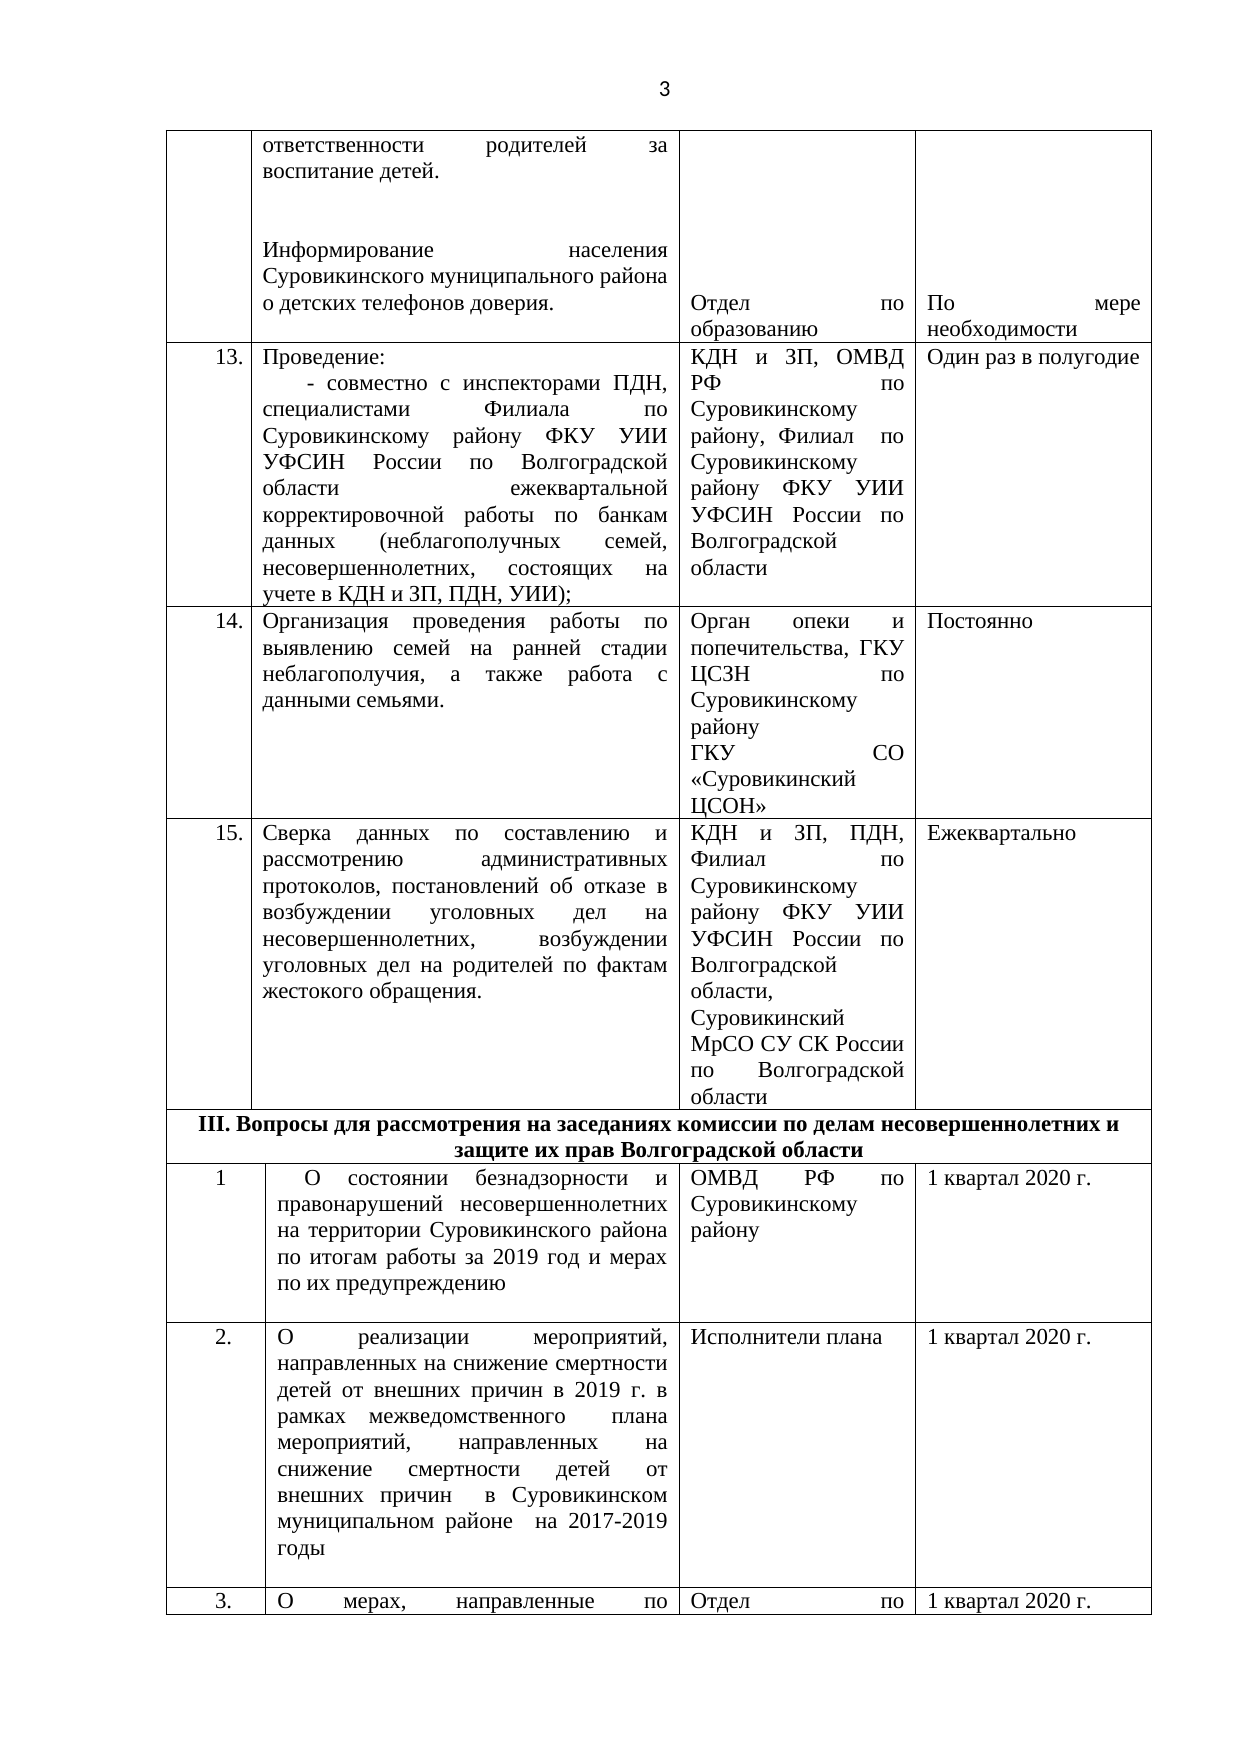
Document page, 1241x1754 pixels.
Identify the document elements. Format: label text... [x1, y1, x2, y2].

table_cell 1 квартал 2020 г. [916, 1164, 1151, 1322]
table_cell III. Вопросы для рассмотрения на заседаниях комиссии по делам несовершеннолетних и защите их прав Волгоградской области [167, 1110, 1151, 1163]
table_cell Проведение: - совместно с инспекторами ПДН, специалистами Филиала по Суровикинскому району ФКУ УИИ УФСИН России по Волгоградской области ежеквартальной корректировочной работы по банкам данных (неблагополучных семей, несовершеннолетних, состоящих на учете в КДН и ЗП, ПДН, УИИ); [252, 343, 679, 606]
table_cell [167, 607, 251, 818]
table_cell Орган опеки и попечительства, ГКУ ЦСЗН по Суровикинскому району ГКУ СО «Суровикинский ЦСОН» [680, 607, 915, 818]
table_cell КДН и ЗП, ОМВД РФ по Суровикинскому району, Филиал по Суровикинскому району ФКУ УИИ УФСИН России по Волгоградской области [680, 343, 915, 606]
table_cell 2. [167, 1323, 265, 1587]
table_cell Исполнители плана [680, 1323, 915, 1587]
table_cell Организация проведения работы по выявлению семей на ранней стадии неблагополучия, а также работа с данными семьями. [252, 607, 679, 818]
table_cell Ежеквартально [916, 819, 1151, 1109]
table_cell 1 [167, 1164, 265, 1322]
table_cell ОМВД РФ по Суровикинскому району [680, 1164, 915, 1322]
table_cell 3. [167, 1588, 265, 1614]
table_cell Один раз в полугодие [916, 343, 1151, 606]
table_cell 1 квартал 2020 г. [916, 1588, 1151, 1614]
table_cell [916, 131, 1151, 342]
table_cell [167, 343, 251, 606]
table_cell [680, 131, 915, 342]
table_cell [266, 1588, 679, 1614]
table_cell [252, 131, 679, 342]
table_cell О состоянии безнадзорности и правонарушений несовершеннолетних на территории Суровикинского района по итогам работы за 2019 год и мерах по их предупреждению [266, 1164, 679, 1322]
table_cell [167, 131, 251, 342]
table_cell О реализации мероприятий, направленных на снижение смертности детей от внешних причин в 2019 г. в рамках межведомственного плана мероприятий, направленных на снижение смертности детей от внешних причин в Суровикинском муниципальном районе на 2017-2019 годы [266, 1323, 679, 1587]
table_cell Постоянно [916, 607, 1151, 818]
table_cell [680, 1588, 915, 1614]
table_cell 1 квартал 2020 г. [916, 1323, 1151, 1587]
table_cell Сверка данных по составлению и рассмотрению административных протоколов, постановлений об отказе в возбуждении уголовных дел на несовершеннолетних, возбуждении уголовных дел на родителей по фактам жестокого обращения. [252, 819, 679, 1109]
table_cell [167, 819, 251, 1109]
table_cell КДН и ЗП, ПДН, Филиал по Суровикинскому району ФКУ УИИ УФСИН России по Волгоградской области, Суровикинский МрСО СУ СК России по Волгоградской области [680, 819, 915, 1109]
